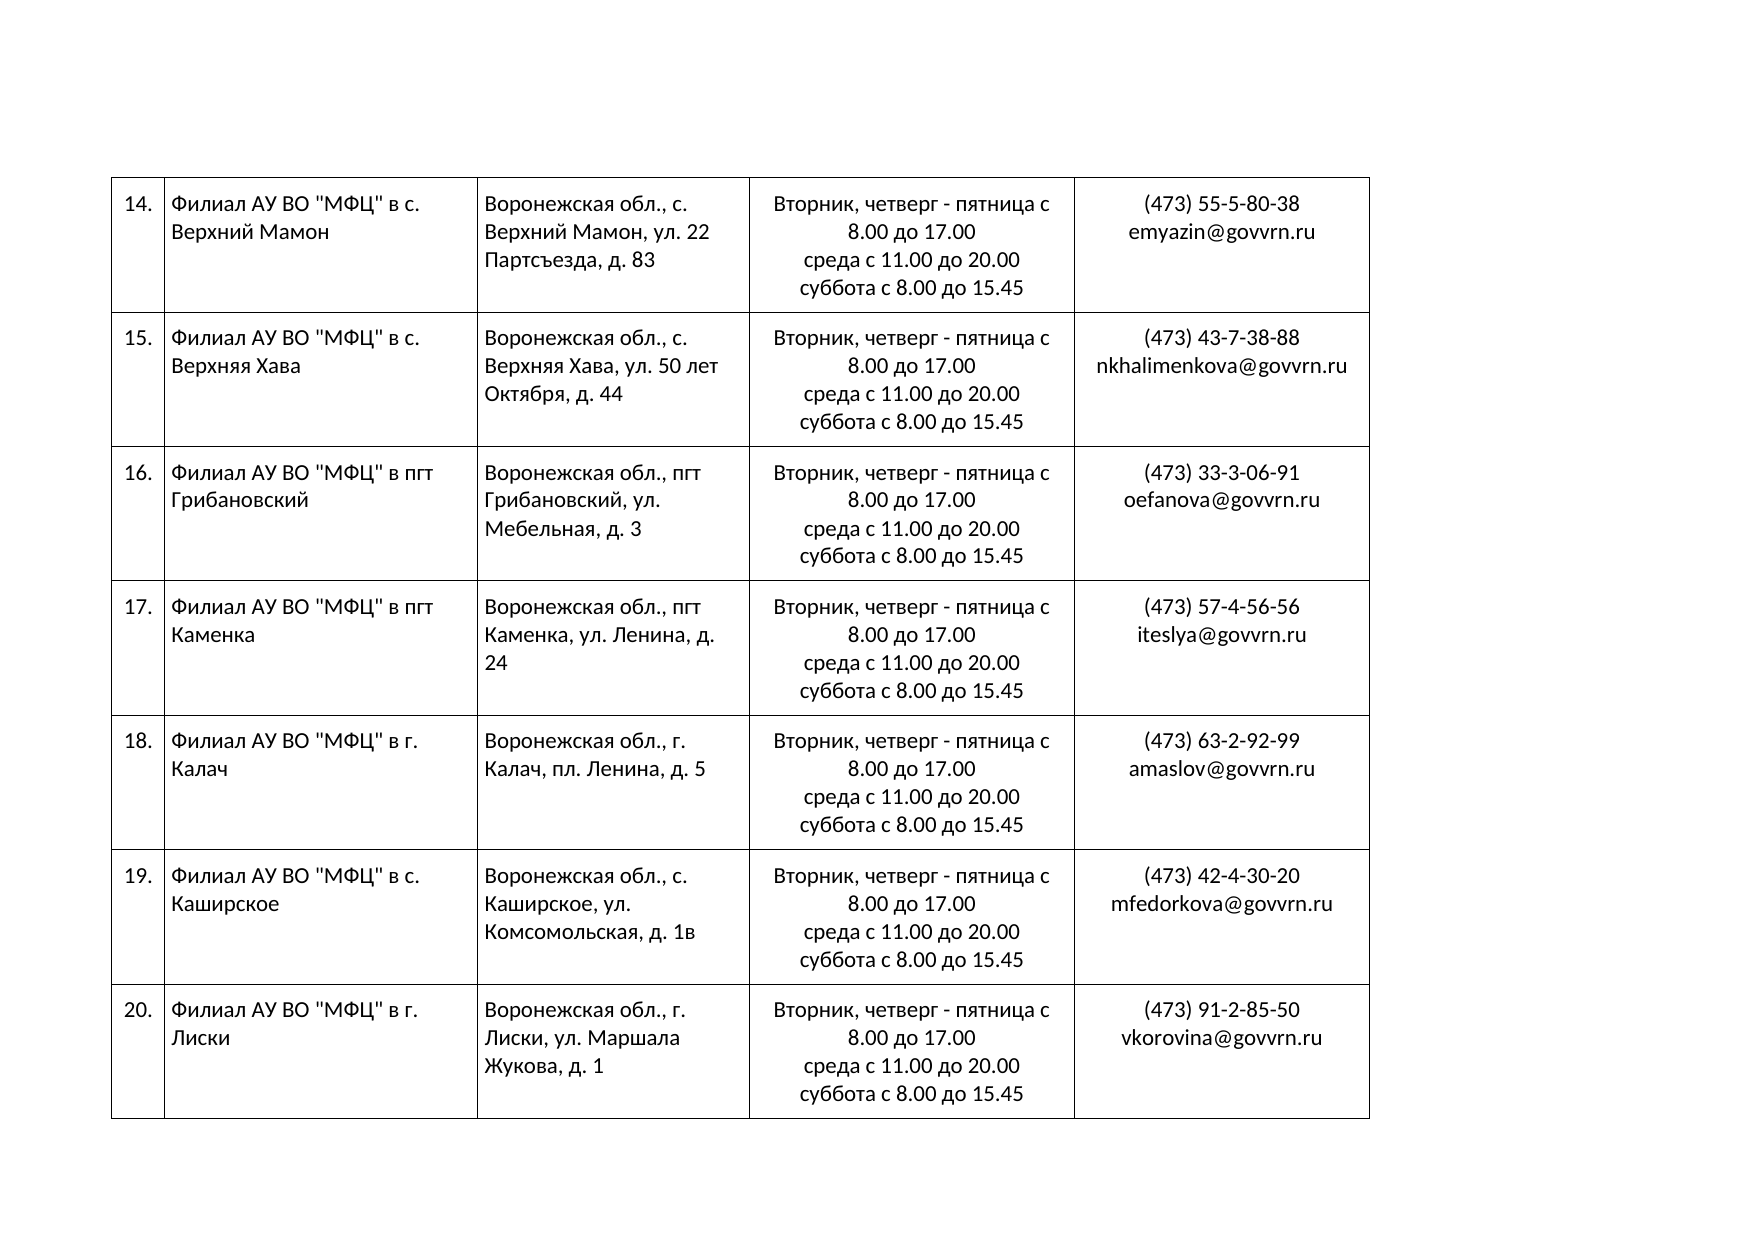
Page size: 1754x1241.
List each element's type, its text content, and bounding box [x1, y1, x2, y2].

table_cell Воронежская обл., г. Лиски, ул. Маршала Жукова, д. 1 [478, 985, 749, 1118]
table_cell Филиал АУ ВО "МФЦ" в г. Калач [165, 716, 477, 849]
table_cell (473) 57-4-56-56 iteslya@govvrn.ru [1075, 581, 1369, 715]
table_cell Вторник, четверг - пятница с 8.00 до 17.00 среда с 11.00 до 20.00 суббота с 8.00 до 15.45 [750, 447, 1074, 580]
table_cell 15. [112, 313, 164, 446]
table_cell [750, 985, 1074, 1118]
table_cell Филиал АУ ВО "МФЦ" в пгт Грибановский [165, 447, 477, 580]
table_cell Воронежская обл., пгт Каменка, ул. Ленина, д. 24 [478, 581, 749, 715]
table_cell (473) 91-2-85-50 vkorovina@govvrn.ru [1075, 985, 1369, 1118]
table_cell Воронежская обл., с. Верхняя Хава, ул. 50 лет Октября, д. 44 [478, 313, 749, 446]
table_cell 14. [112, 178, 164, 312]
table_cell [750, 178, 1074, 312]
table_cell Вторник, четверг - пятница с 8.00 до 17.00 среда с 11.00 до 20.00 суббота с 8.00 до 15.45 [750, 850, 1074, 983]
table_cell Филиал АУ ВО "МФЦ" в с. Каширское [165, 850, 477, 983]
table_cell (473) 42-4-30-20 mfedorkova@govvrn.ru [1075, 850, 1369, 983]
table_cell Вторник, четверг - пятница с 8.00 до 17.00 среда с 11.00 до 20.00 суббота с 8.00 до 15.45 [750, 313, 1074, 446]
table_cell Воронежская обл., г. Калач, пл. Ленина, д. 5 [478, 716, 749, 849]
table_cell Филиал АУ ВО "МФЦ" в с. Верхний Мамон [165, 178, 477, 312]
table_cell Филиал АУ ВО "МФЦ" в с. Верхняя Хава [165, 313, 477, 446]
table_cell (473) 55-5-80-38 emyazin@govvrn.ru [1075, 178, 1369, 312]
table_cell 18. [112, 716, 164, 849]
table_cell Воронежская обл., с. Каширское, ул. Комсомольская, д. 1в [478, 850, 749, 983]
table_cell 20. [112, 985, 164, 1118]
table_cell 16. [112, 447, 164, 580]
table_cell Вторник, четверг - пятница с 8.00 до 17.00 среда с 11.00 до 20.00 суббота с 8.00 до 15.45 [750, 716, 1074, 849]
table_cell 19. [112, 850, 164, 983]
table_cell Воронежская обл., с. Верхний Мамон, ул. 22 Партсъезда, д. 83 [478, 178, 749, 312]
table_cell (473) 33-3-06-91 oefanova@govvrn.ru [1075, 447, 1369, 580]
table_cell 17. [112, 581, 164, 715]
table_cell Воронежская обл., пгт Грибановский, ул. Мебельная, д. 3 [478, 447, 749, 580]
table_cell Филиал АУ ВО "МФЦ" в пгт Каменка [165, 581, 477, 715]
table_cell Филиал АУ ВО "МФЦ" в г. Лиски [165, 985, 477, 1118]
table_cell (473) 43-7-38-88 nkhalimenkova@govvrn.ru [1075, 313, 1369, 446]
table_cell Вторник, четверг - пятница с 8.00 до 17.00 среда с 11.00 до 20.00 суббота с 8.00 до 15.45 [750, 581, 1074, 715]
table_cell (473) 63-2-92-99 amaslov@govvrn.ru [1075, 716, 1369, 849]
